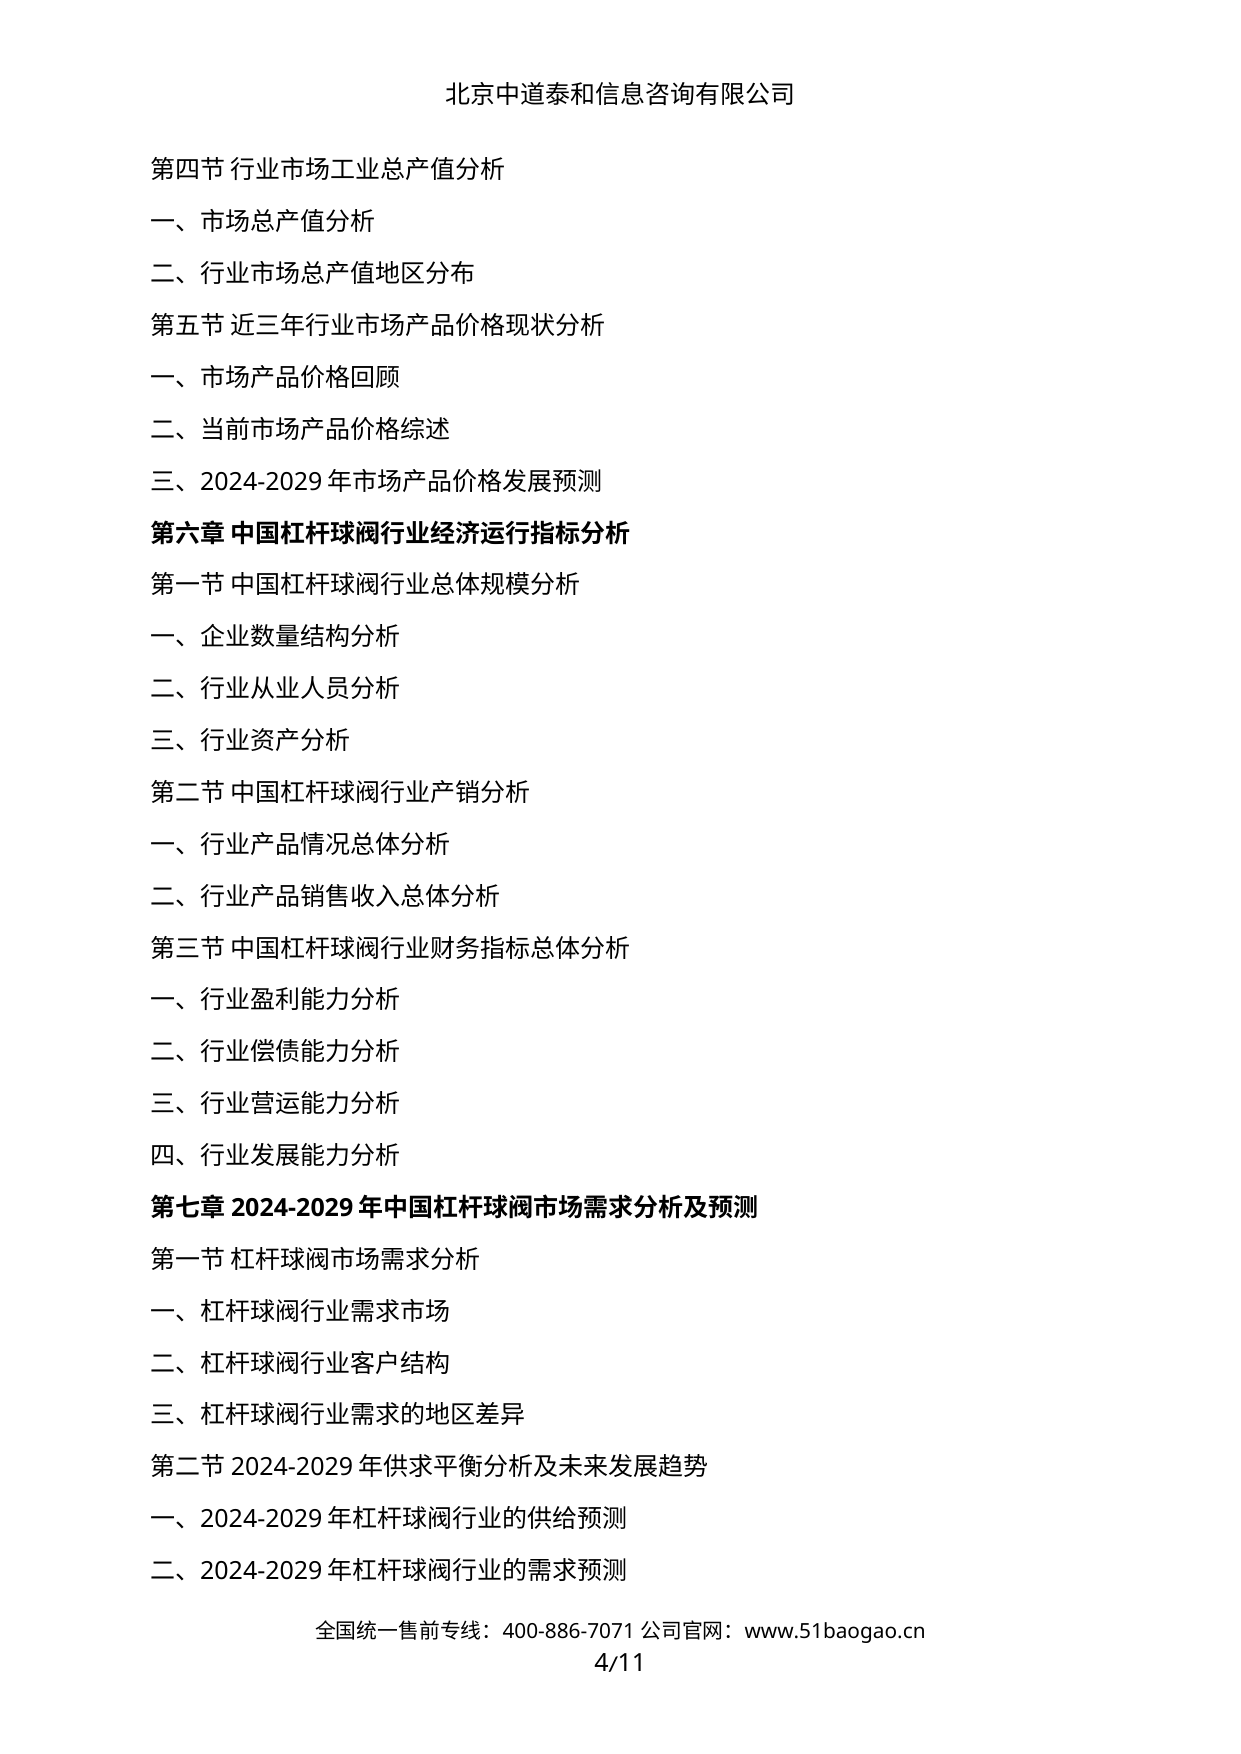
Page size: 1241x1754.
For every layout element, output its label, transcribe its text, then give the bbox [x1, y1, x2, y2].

text 第七章 2024-2029年中国杠杆球阀市场需求分析及预测 [150, 1187, 1090, 1224]
text 一、行业盈利能力分析 [150, 980, 1090, 1016]
text 第六章 中国杠杆球阀行业经济运行指标分析 [150, 513, 1090, 549]
text 第一节 中国杠杆球阀行业总体规模分析 [150, 565, 1090, 601]
text 二、当前市场产品价格综述 [150, 409, 1090, 446]
text 二、行业市场总产值地区分布 [150, 254, 1090, 290]
text 二、行业偿债能力分析 [150, 1032, 1090, 1068]
text 二、杠杆球阀行业客户结构 [150, 1343, 1090, 1379]
text 四、行业发展能力分析 [150, 1136, 1090, 1172]
text 二、行业从业人员分析 [150, 669, 1090, 705]
text 第二节 2024-2029年供求平衡分析及未来发展趋势 [150, 1447, 1090, 1483]
text 一、市场总产值分析 [150, 202, 1090, 238]
text 一、行业产品情况总体分析 [150, 824, 1090, 861]
text 第二节 中国杠杆球阀行业产销分析 [150, 772, 1090, 809]
text 三、行业资产分析 [150, 721, 1090, 757]
text 二、2024-2029年杠杆球阀行业的需求预测 [150, 1551, 1090, 1587]
text 第五节 近三年行业市场产品价格现状分析 [150, 306, 1090, 342]
text 第一节 杠杆球阀市场需求分析 [150, 1239, 1090, 1276]
text 二、行业产品销售收入总体分析 [150, 876, 1090, 912]
text 一、2024-2029年杠杆球阀行业的供给预测 [150, 1499, 1090, 1535]
text 三、行业营运能力分析 [150, 1084, 1090, 1120]
text 一、市场产品价格回顾 [150, 357, 1090, 394]
text 三、2024-2029年市场产品价格发展预测 [150, 461, 1090, 497]
text 第四节 行业市场工业总产值分析 [150, 150, 1090, 186]
text 一、企业数量结构分析 [150, 617, 1090, 653]
text 一、杠杆球阀行业需求市场 [150, 1291, 1090, 1327]
text 三、杠杆球阀行业需求的地区差异 [150, 1395, 1090, 1431]
text 第三节 中国杠杆球阀行业财务指标总体分析 [150, 928, 1090, 964]
